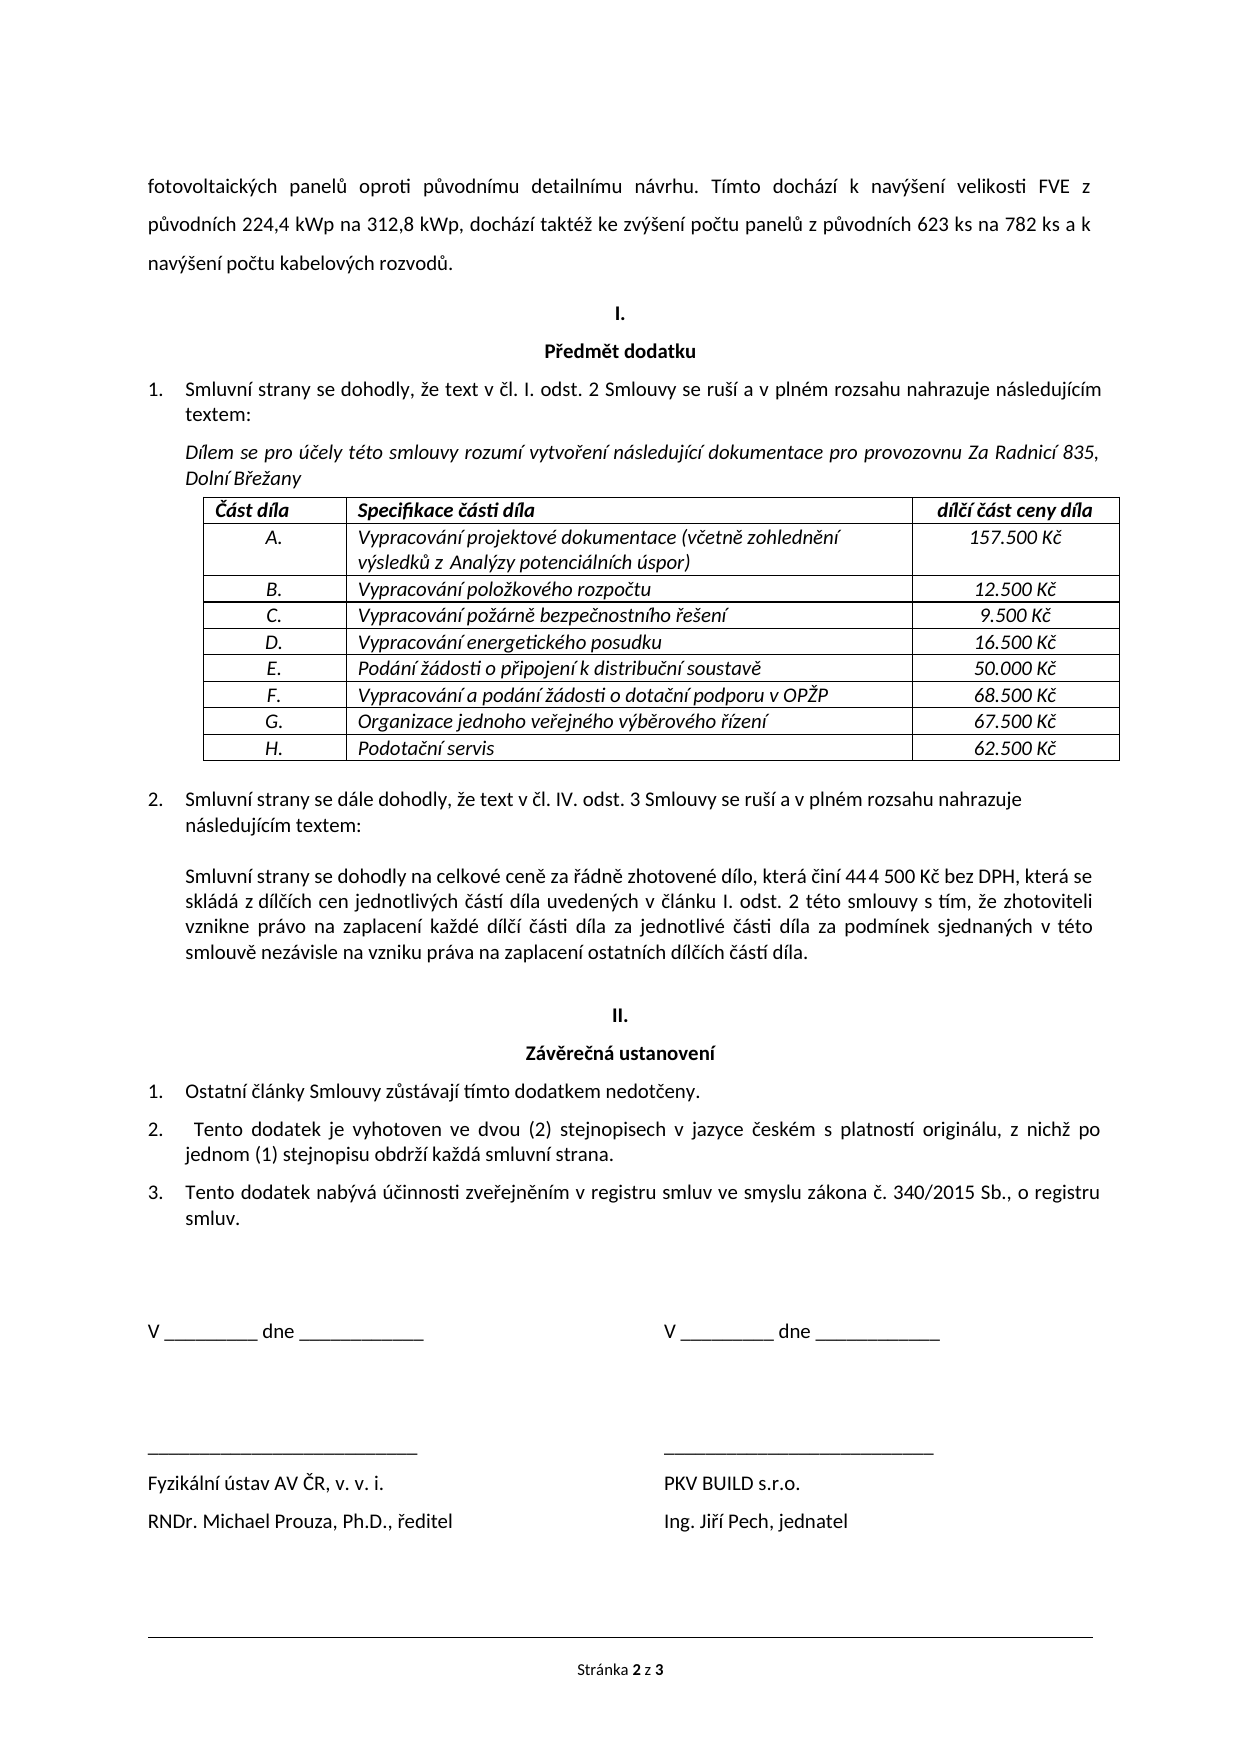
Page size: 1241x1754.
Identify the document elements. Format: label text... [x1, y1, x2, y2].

table_cell 9.500 Kč [913, 603, 1119, 628]
table_cell H. [204, 735, 346, 760]
list Smluvní strany se dále dohodly, že text v čl. IV. odst. 3 Smlouvy se ruší a v plném rozsahu nahrazuje následujícím textem: [148, 787, 1093, 837]
table_cell B. [204, 576, 346, 601]
text Fyzikální ústav AV ČR, v. v. i. PKV BUILD s.r.o. [148, 1470, 1093, 1496]
table_cell Podání žádosti o připojení k distribuční soustavě [347, 655, 912, 681]
text Předmět dodatku [148, 338, 1093, 364]
table_header Část díla [204, 498, 346, 523]
list Smluvní strany se dohodly na celkové ceně za řádně zhotovené dílo, která činí 444 500 Kč bez DPH, která se skládá z dílčích cen jednotlivých částí díla uvedených v článku I. odst. 2 této smlouvy s tím, že zhotoviteli vznikne právo na zaplacení každé dílčí části díla za jednotlivé části díla za podmínek sjednaných v této smlouvě nezávisle na vzniku práva na zaplacení ostatních dílčích částí díla. [185, 863, 1093, 964]
text RNDr. Michael Prouza, Ph.D., ředitel Ing. Jiří Pech, jednatel [148, 1508, 1093, 1534]
text __________________________ __________________________ [148, 1432, 1093, 1458]
table_cell Organizace jednoho veřejného výběrového řízení [347, 708, 912, 734]
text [148, 173, 1093, 275]
table_cell 68.500 Kč [913, 682, 1119, 707]
table_cell D. [204, 629, 346, 654]
table_cell F. [204, 682, 346, 707]
table_cell 12.500 Kč [913, 576, 1119, 601]
table_cell C. [204, 603, 346, 628]
table_cell Vypracování požárně bezpečnostního řešení [347, 603, 912, 628]
table_cell Vypracování projektové dokumentace (včetně zohlednění výsledků z Analýzy potenciálních úspor) [347, 524, 912, 575]
table_cell 157.500 Kč [913, 524, 1119, 575]
table_cell 67.500 Kč [913, 708, 1119, 734]
text Dílem se pro účely této smlouvy rozumí vytvoření následující dokumentace pro provozovnu Za Radnicí 835, Dolní Břežany [185, 439, 1102, 490]
table_cell 16.500 Kč [913, 629, 1119, 654]
table_cell A. [204, 524, 346, 575]
table_header Specifikace části díla [347, 498, 912, 523]
table_cell Podotační servis [347, 735, 912, 760]
text V _________ dne ____________ V _________ dne ____________ [148, 1319, 1093, 1344]
list Ostatní články Smlouvy zůstávají tímto dodatkem nedotčeny. [148, 1078, 1102, 1104]
list Tento dodatek je vyhotoven ve dvou (2) stejnopisech v jazyce českém s platností originálu, z nichž po jednom (1) stejnopisu obdrží každá smluvní strana. [148, 1116, 1102, 1167]
text I. [148, 300, 1093, 326]
list Smluvní strany se dohodly, že text v čl. I. odst. 2 Smlouvy se ruší a v plném rozsahu nahrazuje následujícím textem: [148, 376, 1102, 427]
table_cell 62.500 Kč [913, 735, 1119, 760]
text Závěrečná ustanovení [148, 1040, 1093, 1066]
table_header dílčí část ceny díla [913, 498, 1119, 523]
table_cell Vypracování a podání žádosti o dotační podporu v OPŽP [347, 682, 912, 707]
table_cell G. [204, 708, 346, 734]
table_cell Vypracování energetického posudku [347, 629, 912, 654]
table_cell 50.000 Kč [913, 655, 1119, 681]
table_cell Vypracování položkového rozpočtu [347, 576, 912, 601]
table_cell E. [204, 655, 346, 681]
list Tento dodatek nabývá účinnosti zveřejněním v registru smluv ve smyslu zákona č. 340/2015 Sb., o registru smluv. [148, 1179, 1102, 1230]
text II. [148, 1002, 1093, 1028]
